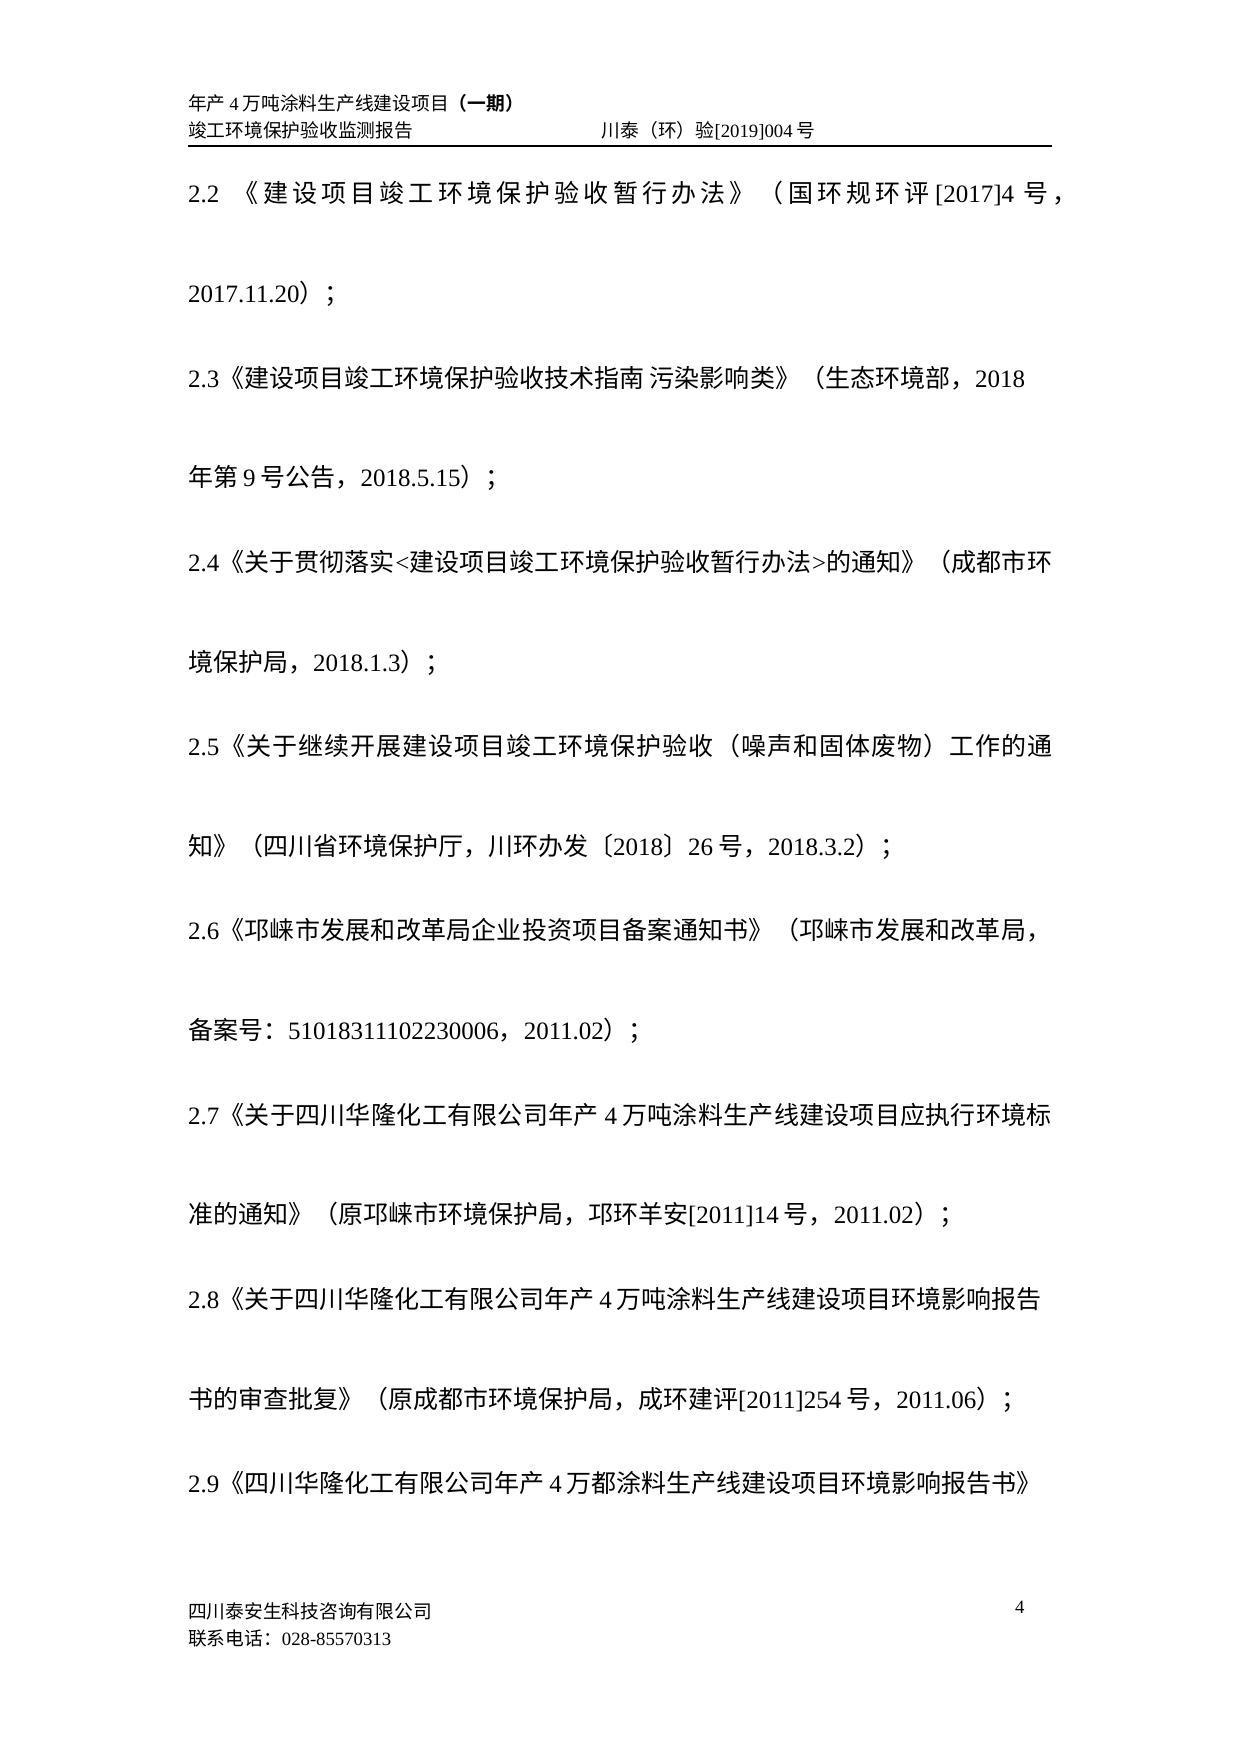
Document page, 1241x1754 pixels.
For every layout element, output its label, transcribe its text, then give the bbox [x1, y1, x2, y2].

text 2.7《关于四川华隆化工有限公司年产4万吨涂料生产线建设项目应执行环境标准的通知》（原邛崃市环境保护局，邛环羊安[2011]14号，2011.02）； [188, 1080, 1052, 1246]
text 2.8《关于四川华隆化工有限公司年产4万吨涂料生产线建设项目环境影响报告书的审查批复》（原成都市环境保护局，成环建评[2011]254号，2011.06）； [188, 1264, 1052, 1430]
text 2.2 《建设项目竣工环境保护验收暂行办法》（国环规环评[2017]4号，2017.11.20）； [188, 159, 1052, 325]
text 2.6《邛崃市发展和改革局企业投资项目备案通知书》（邛崃市发展和改革局，备案号：51018311102230006，2011.02）； [188, 896, 1052, 1062]
text 2.4《关于贯彻落实<建设项目竣工环境保护验收暂行办法>的通知》（成都市环境保护局，2018.1.3）； [188, 527, 1052, 693]
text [188, 1448, 1052, 1515]
text 2.5《关于继续开展建设项目竣工环境保护验收（噪声和固体废物）工作的通知》（四川省环境保护厅，川环办发〔2018〕26号，2018.3.2）； [188, 711, 1052, 878]
text 2.3《建设项目竣工环境保护验收技术指南 污染影响类》（生态环境部，2018年第9号公告，2018.5.15）； [188, 343, 1052, 509]
